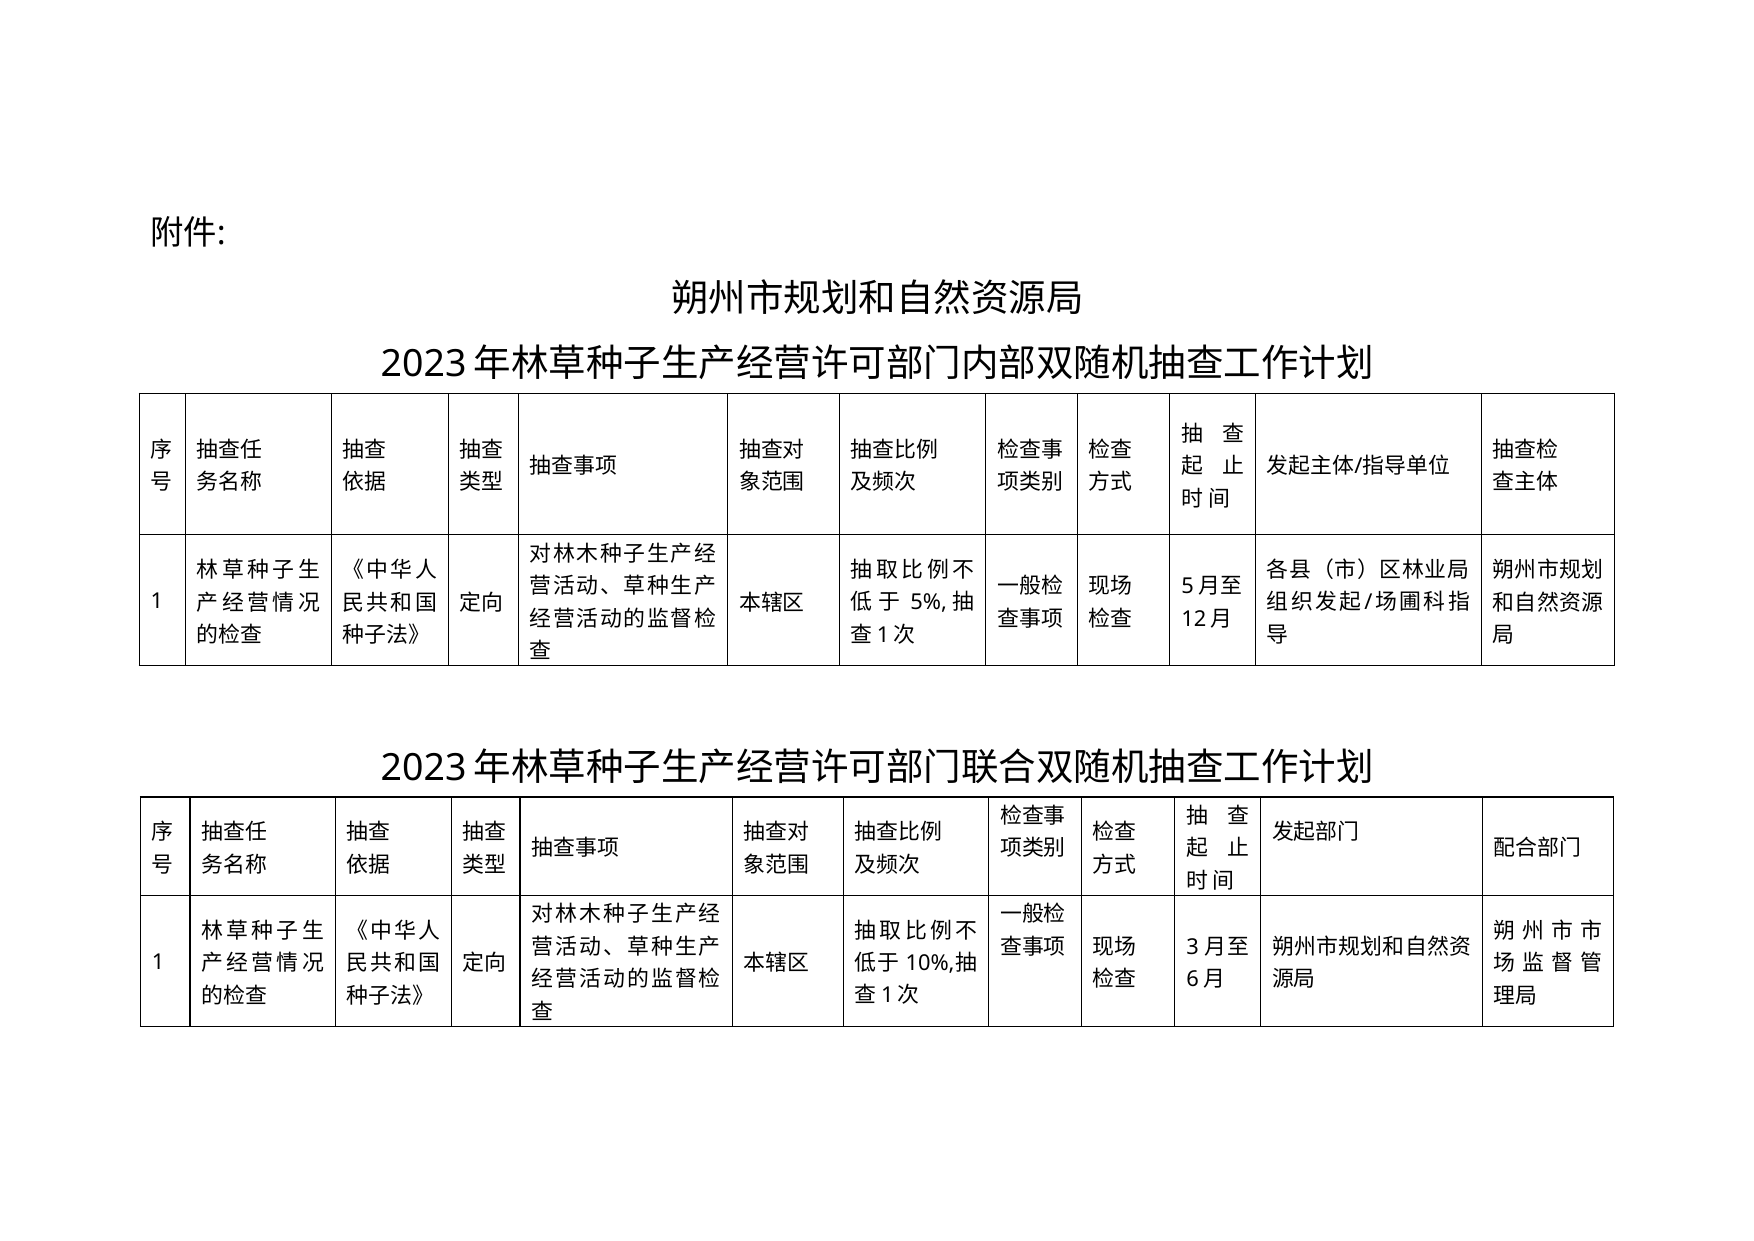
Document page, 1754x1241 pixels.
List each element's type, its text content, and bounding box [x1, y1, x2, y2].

table_header 抽查任 务名称 [186, 394, 331, 534]
table_header 发起部门 [1261, 798, 1482, 895]
table_cell 朔州市规划和自然资源局 [1261, 896, 1482, 1026]
table_cell 1 [140, 535, 185, 665]
table_header 抽查比例 及频次 [840, 394, 985, 534]
table_cell 《中华人民共和国种子法》 [332, 535, 448, 665]
table_header 抽查任 务名称 [191, 798, 335, 895]
table_header 抽查 类型 [452, 798, 519, 895]
table_cell 林草种子生产经营情况的检查 [186, 535, 331, 665]
table_cell 5月至 12月 [1170, 535, 1255, 665]
table_header 抽查起止时 间 [1175, 798, 1260, 895]
text 2023年林草种子生产经营许可部门联合双随机抽查工作计划 [150, 731, 1604, 796]
table_cell 一般检 查事项 [989, 896, 1081, 1026]
table_header 抽查事项 [519, 394, 727, 534]
table_header 抽查事项 [521, 798, 732, 895]
table_header 抽查 类型 [449, 394, 518, 534]
table_header 抽查检 查主体 [1482, 394, 1614, 534]
table_header 发起主体/指导单位 [1256, 394, 1481, 534]
table_cell 1 [141, 896, 189, 1026]
table_header 配合部门 [1483, 798, 1613, 895]
table_cell 对林木种子生产经营活动、草种生产经营活动的监督检查 [521, 896, 732, 1026]
table_cell 定向 [452, 896, 519, 1026]
table_cell 朔州市规划和自然资源局 [1482, 535, 1614, 665]
table_header 抽查对 象范围 [728, 394, 839, 534]
text 附件: [150, 198, 1604, 263]
table_cell 本辖区 [728, 535, 839, 665]
table_header 序号 [141, 798, 189, 895]
table_header 抽查 依据 [332, 394, 448, 534]
table_header 序号 [140, 394, 185, 534]
table_header 抽查比例 及频次 [844, 798, 988, 895]
table_cell 定向 [449, 535, 518, 665]
table_cell 本辖区 [733, 896, 843, 1026]
table_cell 对林木种子生产经营活动、草种生产经营活动的监督检查 [519, 535, 727, 665]
table_header 抽查起止时 间 [1170, 394, 1255, 534]
table_cell 各县（市）区林业局组织发起/场圃科指导 [1256, 535, 1481, 665]
text 朔州市规划和自然资源局 [150, 263, 1604, 328]
table_header 检查 方式 [1082, 798, 1174, 895]
table_cell 《中华人民共和国种子法》 [336, 896, 451, 1026]
table_cell 林草种子生产经营情况的检查 [191, 896, 335, 1026]
table_cell 一般检 查事项 [986, 535, 1077, 665]
table_cell 抽取比例不低于5%,抽查1次 [840, 535, 985, 665]
table_header 检查事 项类别 [989, 798, 1081, 895]
table_header 检查 方式 [1078, 394, 1169, 534]
table_cell 现场 检查 [1078, 535, 1169, 665]
table_header 抽查 依据 [336, 798, 451, 895]
text 2023年林草种子生产经营许可部门内部双随机抽查工作计划 [150, 328, 1604, 393]
table_header 检查事 项类别 [986, 394, 1077, 534]
table_header 抽查对 象范围 [733, 798, 843, 895]
table_cell 朔州市市场监督管理局 [1483, 896, 1613, 1026]
table_cell 3月至6月 [1175, 896, 1260, 1026]
table_cell 抽取比例不低于10%,抽查1次 [844, 896, 988, 1026]
table_cell 现场 检查 [1082, 896, 1174, 1026]
